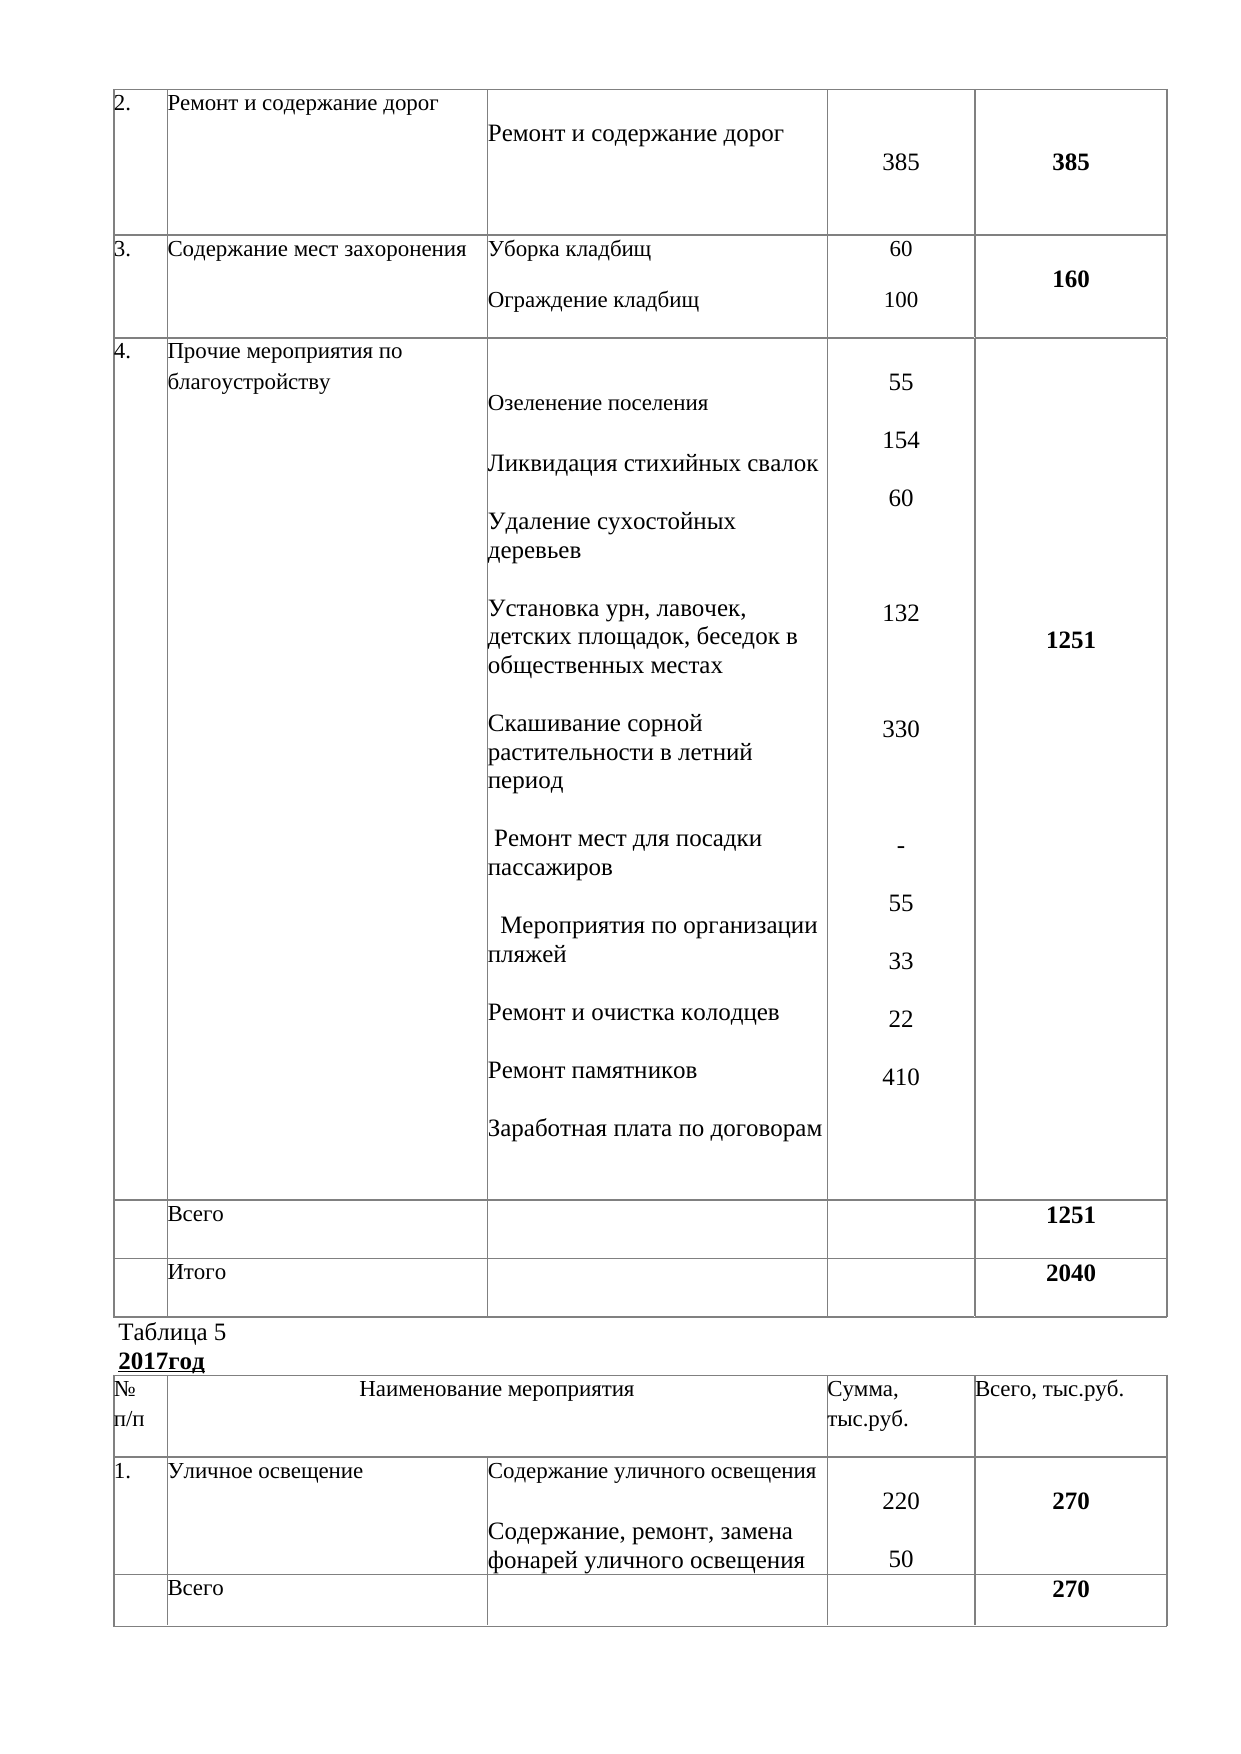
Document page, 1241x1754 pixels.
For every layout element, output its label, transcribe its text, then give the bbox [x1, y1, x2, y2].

table_cell 1. [115, 1458, 167, 1574]
table_cell Содержание мест захоронения [168, 236, 487, 337]
table_cell [488, 1259, 827, 1316]
table_cell Прочие мероприятия по благоустройству [168, 339, 487, 1199]
table_cell 3. [115, 236, 167, 337]
table_cell Содержание уличного освещения Содержание, ремонт, замена фонарей уличного освещения [488, 1458, 827, 1574]
table_cell 1251 [976, 339, 1166, 1199]
table_cell 270 [976, 1458, 1166, 1574]
table_cell [115, 1201, 167, 1258]
table_cell [115, 1259, 167, 1316]
table_cell [487, 1575, 827, 1626]
table_cell Ремонт и содержание дорог [488, 90, 827, 234]
table_cell Озеленение поселения Ликвидация стихийных свалок Удаление сухостойных деревьев Установка урн, лавочек, детских площадок, беседок в общественных местах Скашивание сорной растительности в летний период Ремонт мест для посадки пассажиров Мероприятия по организации пляжей Ремонт и очистка колодцев Ремонт памятников Заработная плата по договорам [488, 339, 827, 1199]
table_cell 385 [976, 90, 1166, 234]
text Таблица 5 [118, 1318, 1152, 1346]
table_cell Уличное освещение [168, 1458, 487, 1574]
table_header № п/п [115, 1376, 167, 1456]
table_cell 4. [115, 339, 167, 1199]
table_cell Ремонт и содержание дорог [168, 90, 487, 234]
table_cell 2. [115, 90, 167, 234]
table_cell 270 [975, 1575, 1166, 1626]
table_cell Итого [168, 1259, 487, 1316]
table_cell 220 50 [828, 1458, 974, 1574]
table_cell 2040 [976, 1259, 1166, 1316]
table_cell 160 [976, 236, 1166, 337]
table_cell [115, 1575, 167, 1626]
table_header Всего, тыс.руб. [976, 1376, 1166, 1456]
table_cell Всего [168, 1201, 487, 1258]
table_cell [828, 1259, 974, 1316]
table_cell Уборка кладбищ Ограждение кладбищ [488, 236, 827, 337]
table_cell Всего [167, 1575, 487, 1626]
table_cell [488, 1201, 827, 1258]
table_cell 60 100 [828, 236, 974, 337]
table_cell 1251 [976, 1201, 1166, 1258]
text 2017год [118, 1346, 1152, 1374]
table_cell 385 [828, 90, 974, 234]
table_cell [827, 1575, 974, 1626]
table_header Наименование мероприятия [168, 1376, 827, 1456]
table_header Сумма, тыс.руб. [828, 1376, 974, 1456]
table_cell [828, 1201, 974, 1258]
table_cell 55 154 60 132 330 - 55 33 22 410 [828, 339, 974, 1199]
